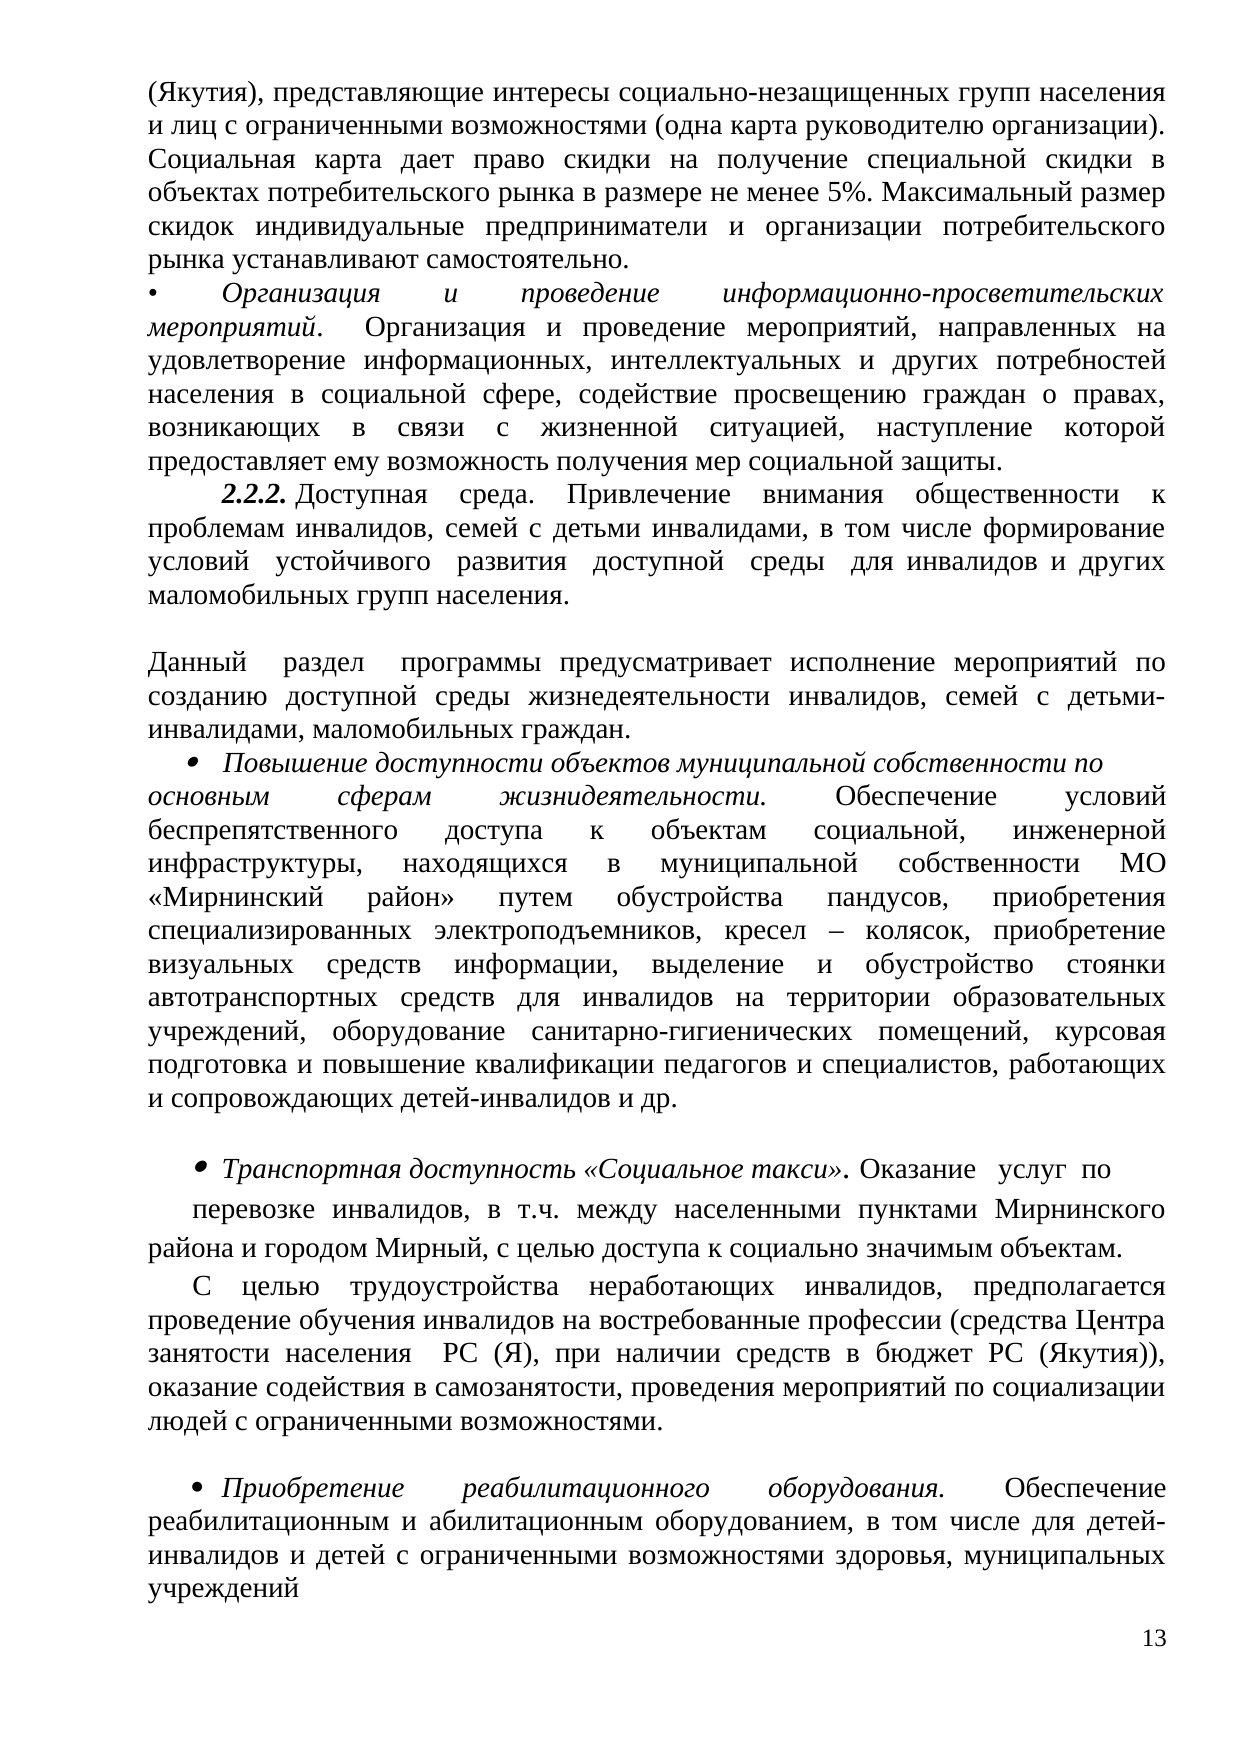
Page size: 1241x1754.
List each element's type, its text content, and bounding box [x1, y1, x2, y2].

text основным сферам жизнидеятельности. Обеспечение условий беспрепятственного доступа к объектам социальной, инженерной инфраструктуры, находящихся в муниципальной собственности МО «Мирнинский район» путем обустройства пандусов, приобретения специализированных электроподъемников, кресел – колясок, приобретение визуальных средств информации, выделение и обустройство стоянки автотранспортных средств для инвалидов на территории образовательных учреждений, оборудование санитарно-гигиенических помещений, курсовая подготовка и повышение квалификации педагогов и специалистов, работающих и сопровождающих детей-инвалидов и др. [148, 778, 1167, 1114]
list Доступная среда. Привлечение внимания общественности к проблемам инвалидов, семей с детьми инвалидами, в том числе формирование условий устойчивого развития доступной среды для инвалидов и других маломобильных групп населения. [148, 476, 1167, 611]
list Приобретение реабилитационного оборудования. Обеспечение реабилитационным и абилитационным оборудованием, в том числе для детей-инвалидов и детей с ограниченными возможностями здоровья, муниципальных учреждений [148, 1470, 1167, 1604]
text • Организация и проведение информационно-просветительских мероприятий. Организация и проведение мероприятий, направленных на удовлетворение информационных, интеллектуальных и других потребностей населения в социальной сфере, содействие просвещению граждан о правах, возникающих в связи с жизненной ситуацией, наступление которой предоставляет ему возможность получения мер социальной защиты. [148, 275, 1167, 476]
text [148, 74, 1167, 275]
text Данный раздел программы предусматривает исполнение мероприятий по созданию доступной среды жизнедеятельности инвалидов, семей с детьми-инвалидами, маломобильных граждан. [148, 644, 1167, 745]
text перевозке инвалидов, в т.ч. между населенными пунктами Мирнинского района и городом Мирный, с целью доступа к социально значимым объектам. [148, 1191, 1167, 1263]
list Повышение доступности объектов муниципальной собственности по [185, 745, 1167, 778]
list Транспортная доступность «Социальное такси». Оказание услуг по [148, 1147, 1167, 1186]
text С целью трудоустройства неработающих инвалидов, предполагается проведение обучения инвалидов на востребованные профессии (средства Центра занятости населения РС (Я), при наличии средств в бюджет РС (Якутия)), оказание содействия в самозанятости, проведения мероприятий по социализации людей с ограниченными возможностями. [148, 1268, 1167, 1436]
